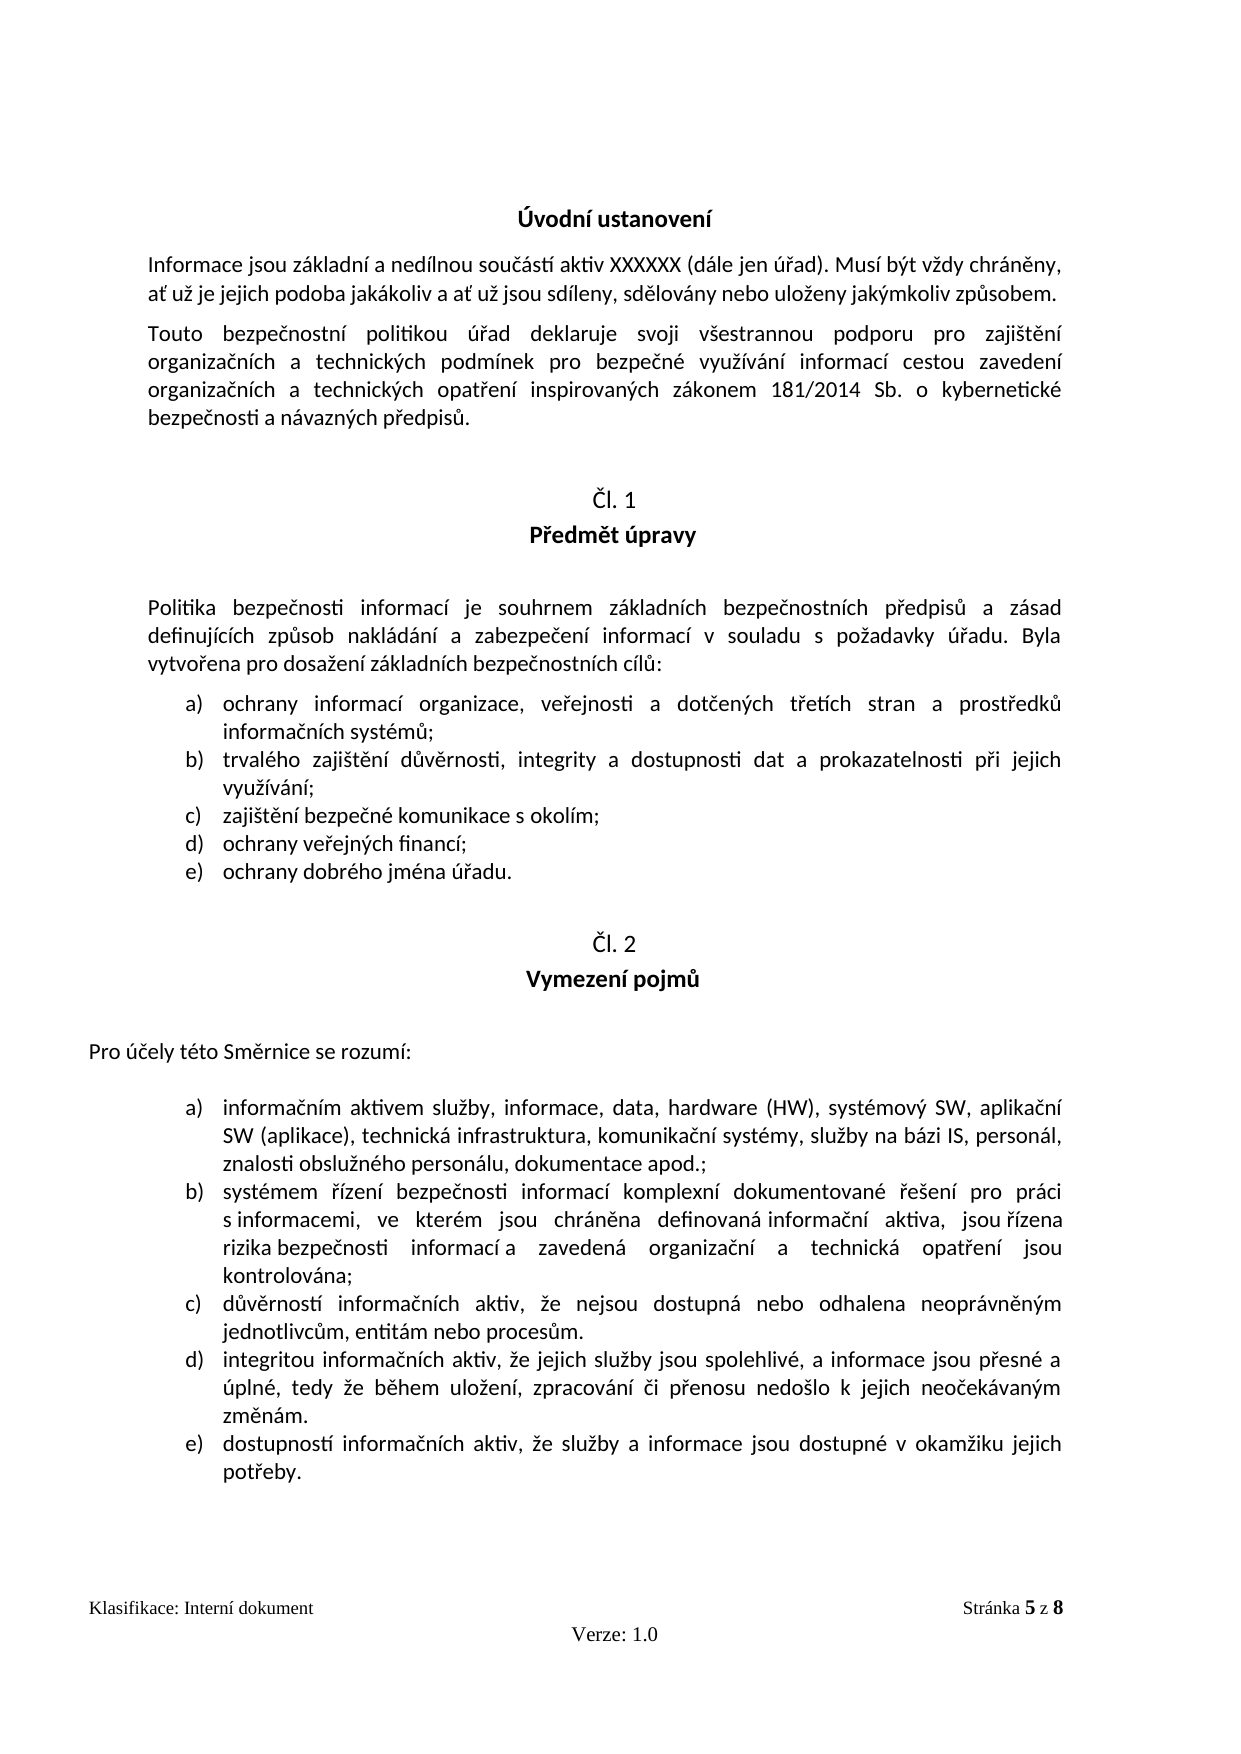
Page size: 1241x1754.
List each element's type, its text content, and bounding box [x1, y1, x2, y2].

text Politika bezpečnosti informací je souhrnem základních bezpečnostních předpisů a zásad definujících způsob nakládání a zabezpečení informací v souladu s požadavky úřadu. Byla vytvořena pro dosažení základních bezpečnostních cílů: [148, 593, 1063, 677]
list důvěrností informačních aktiv, že nejsou dostupná nebo odhalena neoprávněným jednotlivcům, entitám nebo procesům. [185, 1289, 1063, 1345]
list systémem řízení bezpečnosti informací komplexní dokumentované řešení pro práci s informacemi, ve kterém jsou chráněna definovaná informační aktiva, jsou řízena rizika bezpečnosti informací a zavedená organizační a technická opatření jsou kontrolována; [185, 1177, 1063, 1289]
list ochrany dobrého jména úřadu. [185, 857, 1063, 886]
text Čl. 2 [162, 928, 1066, 959]
text Předmět úpravy [89, 519, 1137, 550]
text Informace jsou základní a nedílnou součástí aktiv XXXXXX (dále jen úřad). Musí být vždy chráněny, ať už je jejich podoba jakákoliv a ať už jsou sdíleny, sdělovány nebo uloženy jakýmkoliv způsobem. [148, 251, 1063, 307]
text Vymezení pojmů [89, 963, 1137, 994]
subtitle Úvodní ustanovení [162, 203, 1066, 234]
list integritou informačních aktiv, že jejich služby jsou spolehlivé, a informace jsou přesné a úplné, tedy že během uložení, zpracování či přenosu nedošlo k jejich neočekávaným změnám. [185, 1345, 1063, 1429]
list ochrany informací organizace, veřejnosti a dotčených třetích stran a prostředků informačních systémů; [185, 689, 1063, 745]
list Pro účely této Směrnice se rozumí: [89, 1037, 1137, 1065]
list informačním aktivem služby, informace, data, hardware (HW), systémový SW, aplikační SW (aplikace), technická infrastruktura, komunikační systémy, služby na bázi IS, personál, znalosti obslužného personálu, dokumentace apod.; [185, 1093, 1063, 1177]
list ochrany veřejných financí; [185, 829, 1063, 857]
text Čl. 1 [162, 484, 1066, 515]
text Touto bezpečnostní politikou úřad deklaruje svoji všestrannou podporu pro zajištění organizačních a technických podmínek pro bezpečné využívání informací cestou zavedení organizačních a technických opatření inspirovaných zákonem 181/2014 Sb. o kybernetické bezpečnosti a návazných předpisů. [148, 319, 1063, 431]
list trvalého zajištění důvěrnosti, integrity a dostupnosti dat a prokazatelnosti při jejich využívání; [185, 745, 1063, 801]
list dostupností informačních aktiv, že služby a informace jsou dostupné v okamžiku jejich potřeby. [185, 1429, 1063, 1485]
list zajištění bezpečné komunikace s okolím; [185, 801, 1063, 829]
